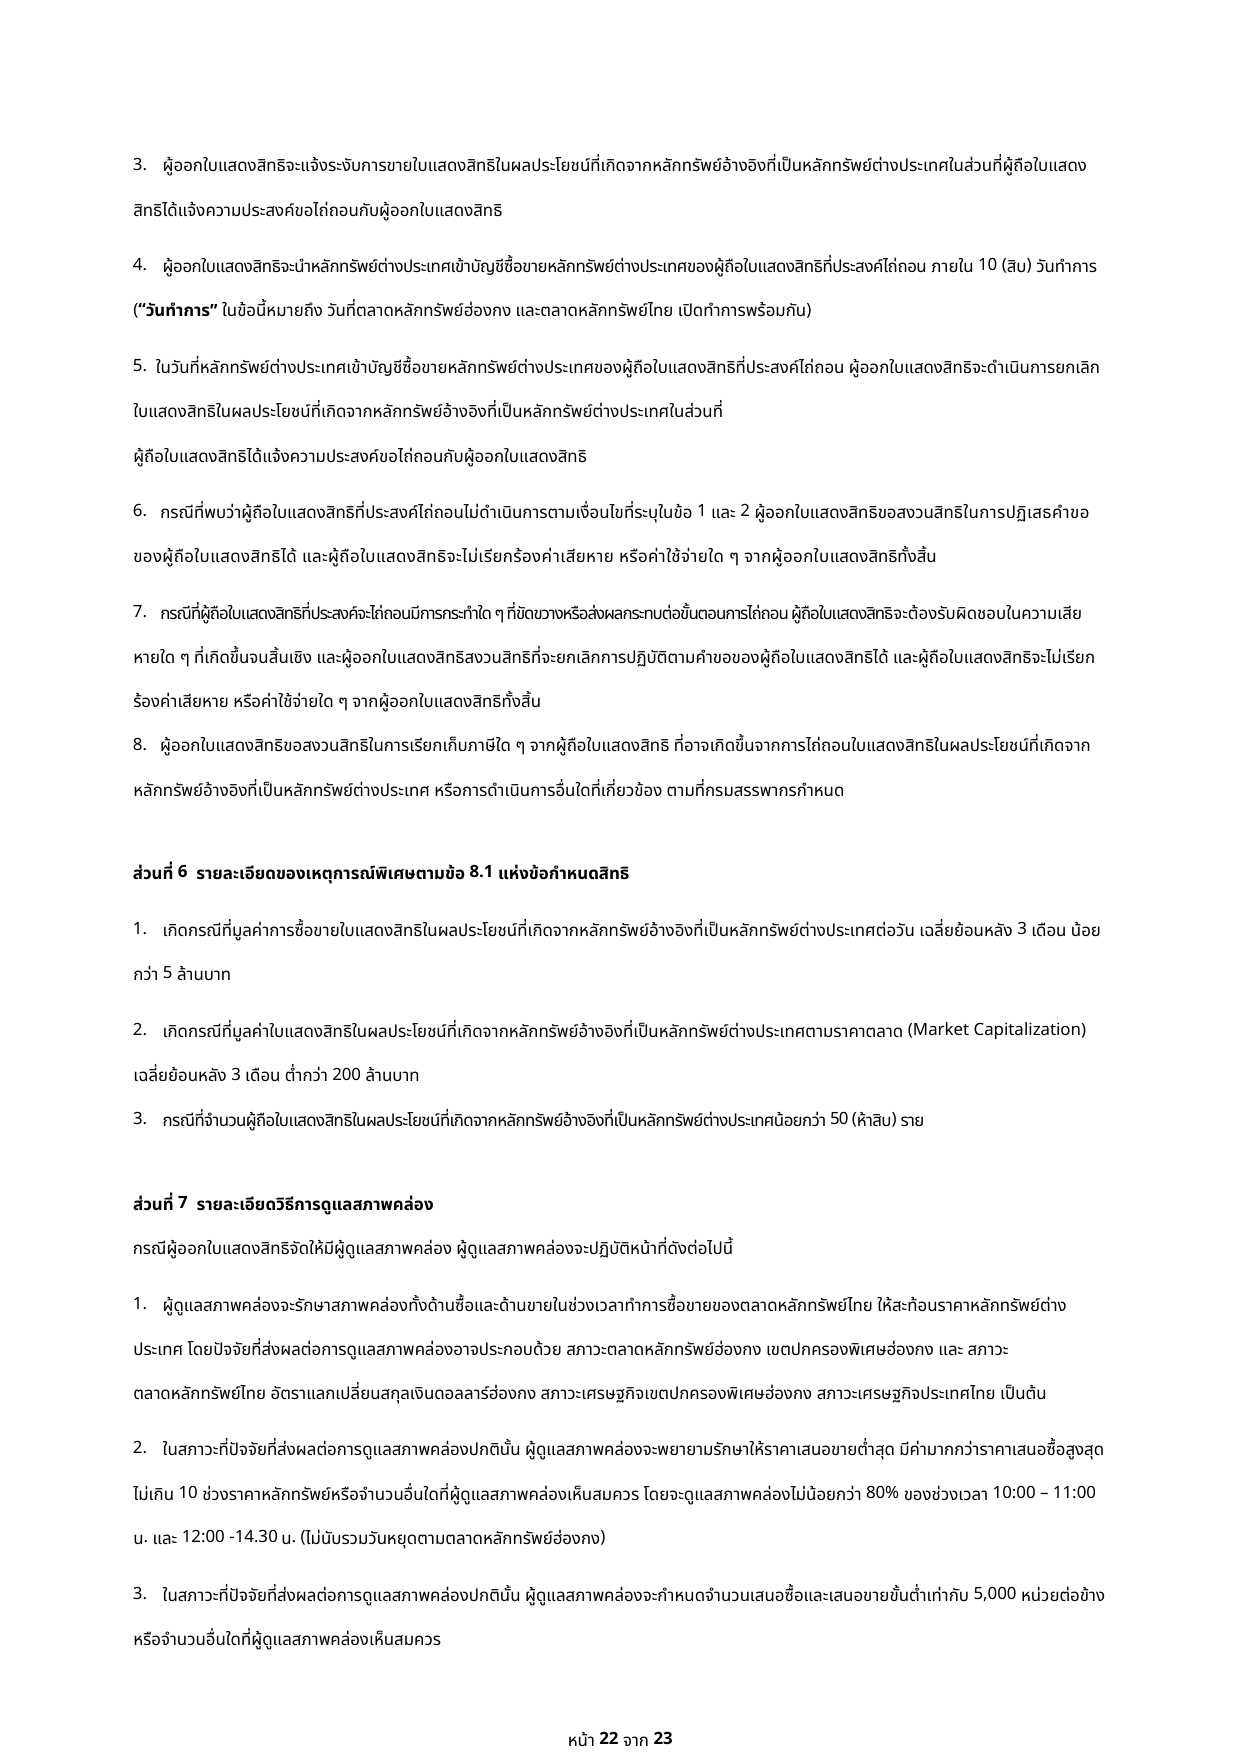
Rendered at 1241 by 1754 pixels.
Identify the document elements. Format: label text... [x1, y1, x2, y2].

text ผู้ออกใบแสดงสิทธิขอสงวนสิทธิในการเรียกเก็บภาษีใด ๆ จากผู้ถือใบแสดงสิทธิ ที่อาจเกิดขึ้นจากการไถ่ถอนใบแสดงสิทธิในผลประโยชน์ที่เกิดจากหลักทรัพย์อ้างอิงที่เป็นหลักทรัพย์ต่างประเทศ หรือการดำเนินการอื่นใดที่เกี่ยวข้อง ตามที่กรมสรรพากรกำหนด [133, 715, 1107, 803]
text . ผู้ออกใบแสดงสิทธิจะนำหลักทรัพย์ต่างประเทศเข้าบัญชีซื้อขายหลักทรัพย์ต่างประเทศของผู้ถือใบแสดงสิทธิที่ประสงค์ไถ่ถอน ภายใน 10 (สิบ) วันทำการ (“วันทำการ” ในข้อนี้หมายถึง วันที่ตลาดหลักทรัพย์ฮ่องกง และตลาดหลักทรัพย์ไทย เปิดทำการพร้อมกัน) [133, 236, 1107, 324]
text 3. กรณีที่จำนวนผู้ถือใบแสดงสิทธิในผลประโยชน์ที่เกิดจากหลักทรัพย์อ้างอิงที่เป็นหลักทรัพย์ต่างประเทศน้อยกว่า 50 (ห้าสิบ) ราย [133, 1089, 1107, 1134]
text 2. เกิดกรณีที่มูลค่าใบแสดงสิทธิในผลประโยชน์ที่เกิดจากหลักทรัพย์อ้างอิงที่เป็นหลักทรัพย์ต่างประเทศตามราคาตลาด (Market Capitalization) เฉลี่ยย้อนหลัง 3 เดือน ต่ำกว่า 200 ล้านบาท [133, 1001, 1107, 1089]
text 1. เกิดกรณีที่มูลค่าการซื้อขายใบแสดงสิทธิในผลประโยชน์ที่เกิดจากหลักทรัพย์อ้างอิงที่เป็นหลักทรัพย์ต่างประเทศต่อวัน เฉลี่ยย้อนหลัง 3 เดือน น้อยกว่า 5 ล้านบาท [133, 900, 1107, 988]
text กรณีผู้ออกใบแสดงสิทธิจัดให้มีผู้ดูแลสภาพคล่อง ผู้ดูแลสภาพคล่องจะปฏิบัติหน้าที่ดังต่อไปนี้ [133, 1218, 1107, 1262]
text 1. ผู้ดูแลสภาพคล่องจะรักษาสภาพคล่องทั้งด้านซื้อและด้านขายในช่วงเวลาทำการซื้อขายของตลาดหลักทรัพย์ไทย ให้สะท้อนราคาหลักทรัพย์ต่างประเทศ โดยปัจจัยที่ส่งผลต่อการดูแลสภาพคล่องอาจประกอบด้วย สภาวะตลาดหลักทรัพย์ฮ่องกง เขตปกครองพิเศษฮ่องกง และ สภาวะตลาดหลักทรัพย์ไทย อัตราแลกเปลี่ยนสกุลเงินดอลลาร์ฮ่องกง สภาวะเศรษฐกิจเขตปกครองพิเศษฮ่องกง สภาวะเศรษฐกิจประเทศไทย เป็นต้น [133, 1274, 1107, 1407]
text ผู้ออกใบแสดงสิทธิจะแจ้งระงับการขายใบแสดงสิทธิในผลประโยชน์ที่เกิดจากหลักทรัพย์อ้างอิงที่เป็นหลักทรัพย์ต่างประเทศในส่วนที่ผู้ถือใบแสดงสิทธิได้แจ้งความประสงค์ขอไถ่ถอนกับผู้ออกใบแสดงสิทธิ [133, 135, 1107, 223]
text 5. ในวันที่หลักทรัพย์ต่างประเทศเข้าบัญชีซื้อขายหลักทรัพย์ต่างประเทศของผู้ถือใบแสดงสิทธิที่ประสงค์ไถ่ถอน ผู้ออกใบแสดงสิทธิจะดำเนินการยกเลิกใบแสดงสิทธิในผลประโยชน์ที่เกิดจากหลักทรัพย์อ้างอิงที่เป็นหลักทรัพย์ต่างประเทศในส่วนที่ ผู้ถือใบแสดงสิทธิได้แจ้งความประสงค์ขอไถ่ถอนกับผู้ออกใบแสดงสิทธิ [133, 337, 1107, 469]
text 3. ในสภาวะที่ปัจจัยที่ส่งผลต่อการดูแลสภาพคล่องปกตินั้น ผู้ดูแลสภาพคล่องจะกำหนดจำนวนเสนอซื้อและเสนอขายขั้นต่ำเท่ากับ 5,000 หน่วยต่อข้างหรือจำนวนอื่นใดที่ผู้ดูแลสภาพคล่องเห็นสมควร [133, 1564, 1107, 1653]
text 2. ในสภาวะที่ปัจจัยที่ส่งผลต่อการดูแลสภาพคล่องปกตินั้น ผู้ดูแลสภาพคล่องจะพยายามรักษาให้ราคาเสนอขายต่ำสุด มีค่ามากกว่าราคาเสนอซื้อสูงสุดไม่เกิน 10 ช่วงราคาหลักทรัพย์หรือจำนวนอื่นใดที่ผู้ดูแลสภาพคล่องเห็นสมควร โดยจะดูแลสภาพคล่องไม่น้อยกว่า 80% ของช่วงเวลา 10:00 – 11:00น. และ 12:00 -14.30น. (ไม่นับรวมวันหยุดตามตลาดหลักทรัพย์ฮ่องกง) [133, 1419, 1107, 1552]
text ส่วนที่ 6 รายละเอียดของเหตุการณ์พิเศษตามข้อ 8.1 แห่งข้อกำหนดสิทธิ [133, 843, 1107, 887]
text ส่วนที่ 7 รายละเอียดวิธีการดูแลสภาพคล่อง [133, 1173, 1107, 1218]
text . กรณีที่ผู้ถือใบแสดงสิทธิที่ประสงค์จะไถ่ถอนมีการกระทำใด ๆ ที่ขัดขวางหรือส่งผลกระทบต่อขั้นตอนการไถ่ถอน ผู้ถือใบแสดงสิทธิจะต้องรับผิดชอบในความเสียหายใด ๆ ที่เกิดขึ้นจนสิ้นเชิง และผู้ออกใบแสดงสิทธิสงวนสิทธิที่จะยกเลิกการปฏิบัติตามคำขอของผู้ถือใบแสดงสิทธิได้ และผู้ถือใบแสดงสิทธิจะไม่เรียกร้องค่าเสียหาย หรือค่าใช้จ่ายใด ๆ จากผู้ออกใบแสดงสิทธิทั้งสิ้น [133, 583, 1107, 715]
text กรณีที่พบว่าผู้ถือใบแสดงสิทธิที่ประสงค์ไถ่ถอนไม่ดำเนินการตามเงื่อนไขที่ระบุในข้อ 1 และ 2 ผู้ออกใบแสดงสิทธิขอสงวนสิทธิในการปฏิเสธคำขอของผู้ถือใบแสดงสิทธิได้ และผู้ถือใบแสดงสิทธิจะไม่เรียกร้องค่าเสียหาย หรือค่าใช้จ่ายใด ๆ จากผู้ออกใบแสดงสิทธิทั้งสิ้น [133, 482, 1107, 570]
